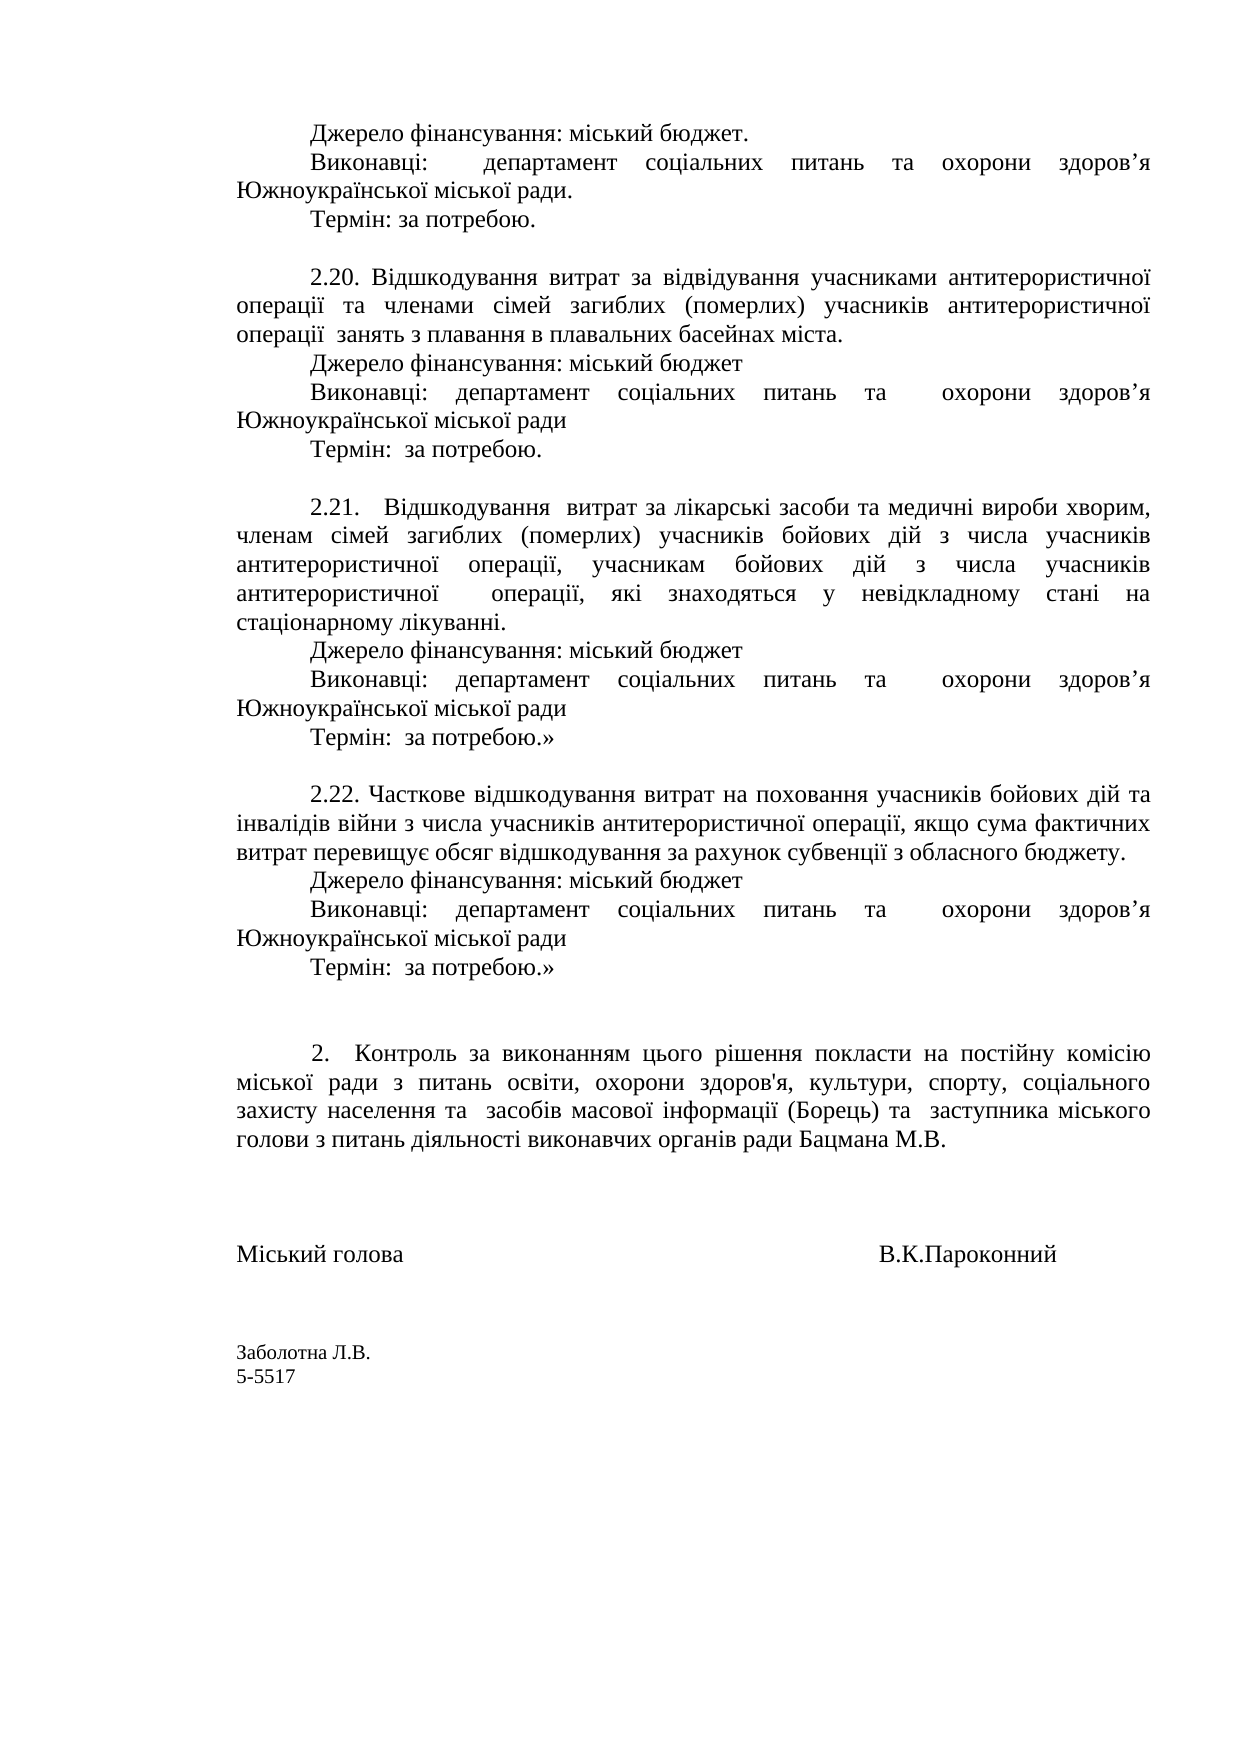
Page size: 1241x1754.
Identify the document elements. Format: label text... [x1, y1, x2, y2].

text Джерело фінансування: міський бюджет [236, 348, 1152, 377]
text 2.20. Відшкодування витрат за відвідування учасниками антитерористичної операції та членами сімей загиблих (померлих) учасників антитерористичної операції занять з плавання в плавальних басейнах міста. [236, 262, 1152, 348]
text Виконавці: департамент соціальних питань та охорони здоров’я Южноукраїнської міської ради [236, 894, 1152, 952]
text Термін: за потребою. [236, 204, 1152, 233]
text 5-5517 [236, 1364, 1152, 1388]
text Термін: за потребою. [236, 434, 1152, 463]
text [236, 147, 1152, 204]
text 2. Контроль за виконанням цього рішення покласти на постійну комісію міської ради з питань освіти, охорони здоров'я, культури, спорту, соціального захисту населення та засобів масової інформації (Борець) та заступника міського голови з питань діяльності виконавчих органів ради Бацмана М.В. [236, 1038, 1152, 1153]
text Виконавці: департамент соціальних питань та охорони здоров’я Южноукраїнської міської ради [236, 377, 1152, 434]
text Міський голова В.К.Пароконний [236, 1239, 1152, 1268]
text Термін: за потребою.» [236, 722, 1152, 751]
text 2.21. Відшкодування витрат за лікарські засоби та медичні вироби хворим, членам сімей загиблих (померлих) учасників бойових дій з числа учасників антитерористичної операції, учасникам бойових дій з числа учасників антитерористичної операції, які знаходяться у невідкладному стані на стаціонарному лікуванні. [236, 492, 1152, 636]
text 2.22. Часткове відшкодування витрат на поховання учасників бойових дій та інвалідів війни з числа учасників антитерористичної операції, якщо сума фактичних витрат перевищує обсяг відшкодування за рахунок субвенції з обласного бюджету. [236, 779, 1152, 866]
text Джерело фінансування: міський бюджет. [236, 118, 1152, 147]
text Заболотна Л.В. [236, 1340, 1152, 1364]
text Виконавці: департамент соціальних питань та охорони здоров’я Южноукраїнської міської ради [236, 664, 1152, 722]
text Джерело фінансування: міський бюджет [236, 866, 1152, 894]
text Джерело фінансування: міський бюджет [236, 636, 1152, 664]
text Термін: за потребою.» [236, 952, 1152, 981]
